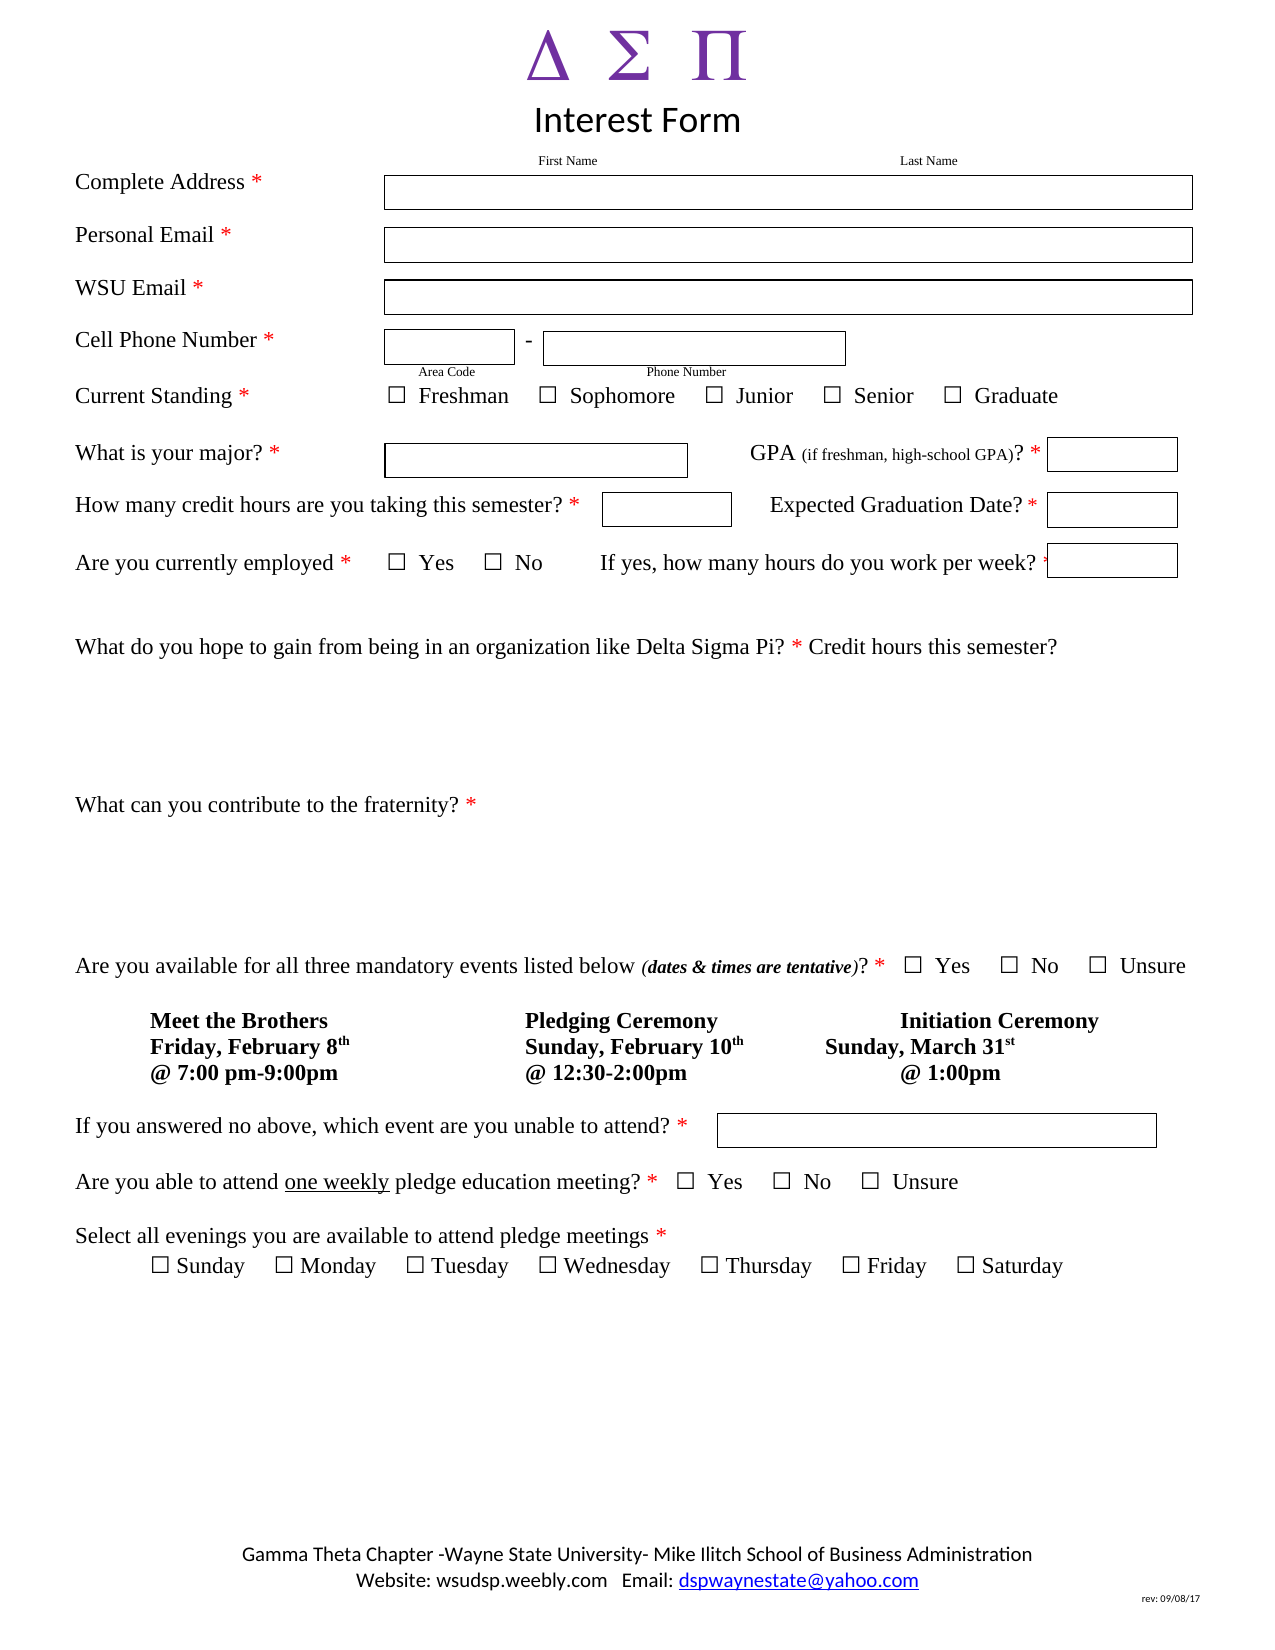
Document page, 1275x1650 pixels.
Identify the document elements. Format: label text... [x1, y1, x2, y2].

text Select all evenings you are available to attend pledge meetings * [75, 1222, 1200, 1249]
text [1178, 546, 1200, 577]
text WSU Email * [75, 274, 1200, 300]
text Area Code Phone Number [375, 353, 1200, 379]
text How many credit hours are you taking this semester? * Expected Graduation Date? * [75, 491, 1200, 518]
text Current Standing * Freshman Sophomore Junior Senior Graduate [75, 379, 1200, 411]
text Meet the Brothers Pledging Ceremony Initiation Ceremony [150, 1007, 1200, 1033]
text Personal Email * [75, 221, 1200, 247]
text Friday, February 8th Sunday, February 10th Sunday, March 31st [150, 1033, 1200, 1059]
text Cell Phone Number * - [75, 327, 1200, 353]
text First Name Last Name [525, 142, 1200, 168]
text Sunday Monday Tuesday Wednesday Thursday Friday Saturday [75, 1249, 1200, 1280]
text What do you hope to gain from being in an organization like Delta Sigma Pi? * Credit hours this semester? [75, 633, 1200, 659]
text What is your major? * GPA (if freshman, high-school GPA)? * [75, 438, 1047, 465]
text Are you currently employed * Yes No If yes, how many hours do you work per week? * [75, 546, 1047, 577]
text Are you available for all three mandatory events listed below (dates & times are tentative)? * Yes No Unsure [75, 949, 1200, 980]
text Complete Address * [75, 168, 1200, 195]
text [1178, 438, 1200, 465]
text If you answered no above, which event are you unable to attend? * [75, 1112, 1200, 1138]
text @ 7:00 pm-9:00pm @ 12:30-2:00pm @ 1:00pm [150, 1059, 1200, 1086]
text Are you able to attend one weekly pledge education meeting? * Yes No Unsure [75, 1165, 1200, 1196]
text What can you contribute to the fraternity? * [75, 791, 1200, 817]
